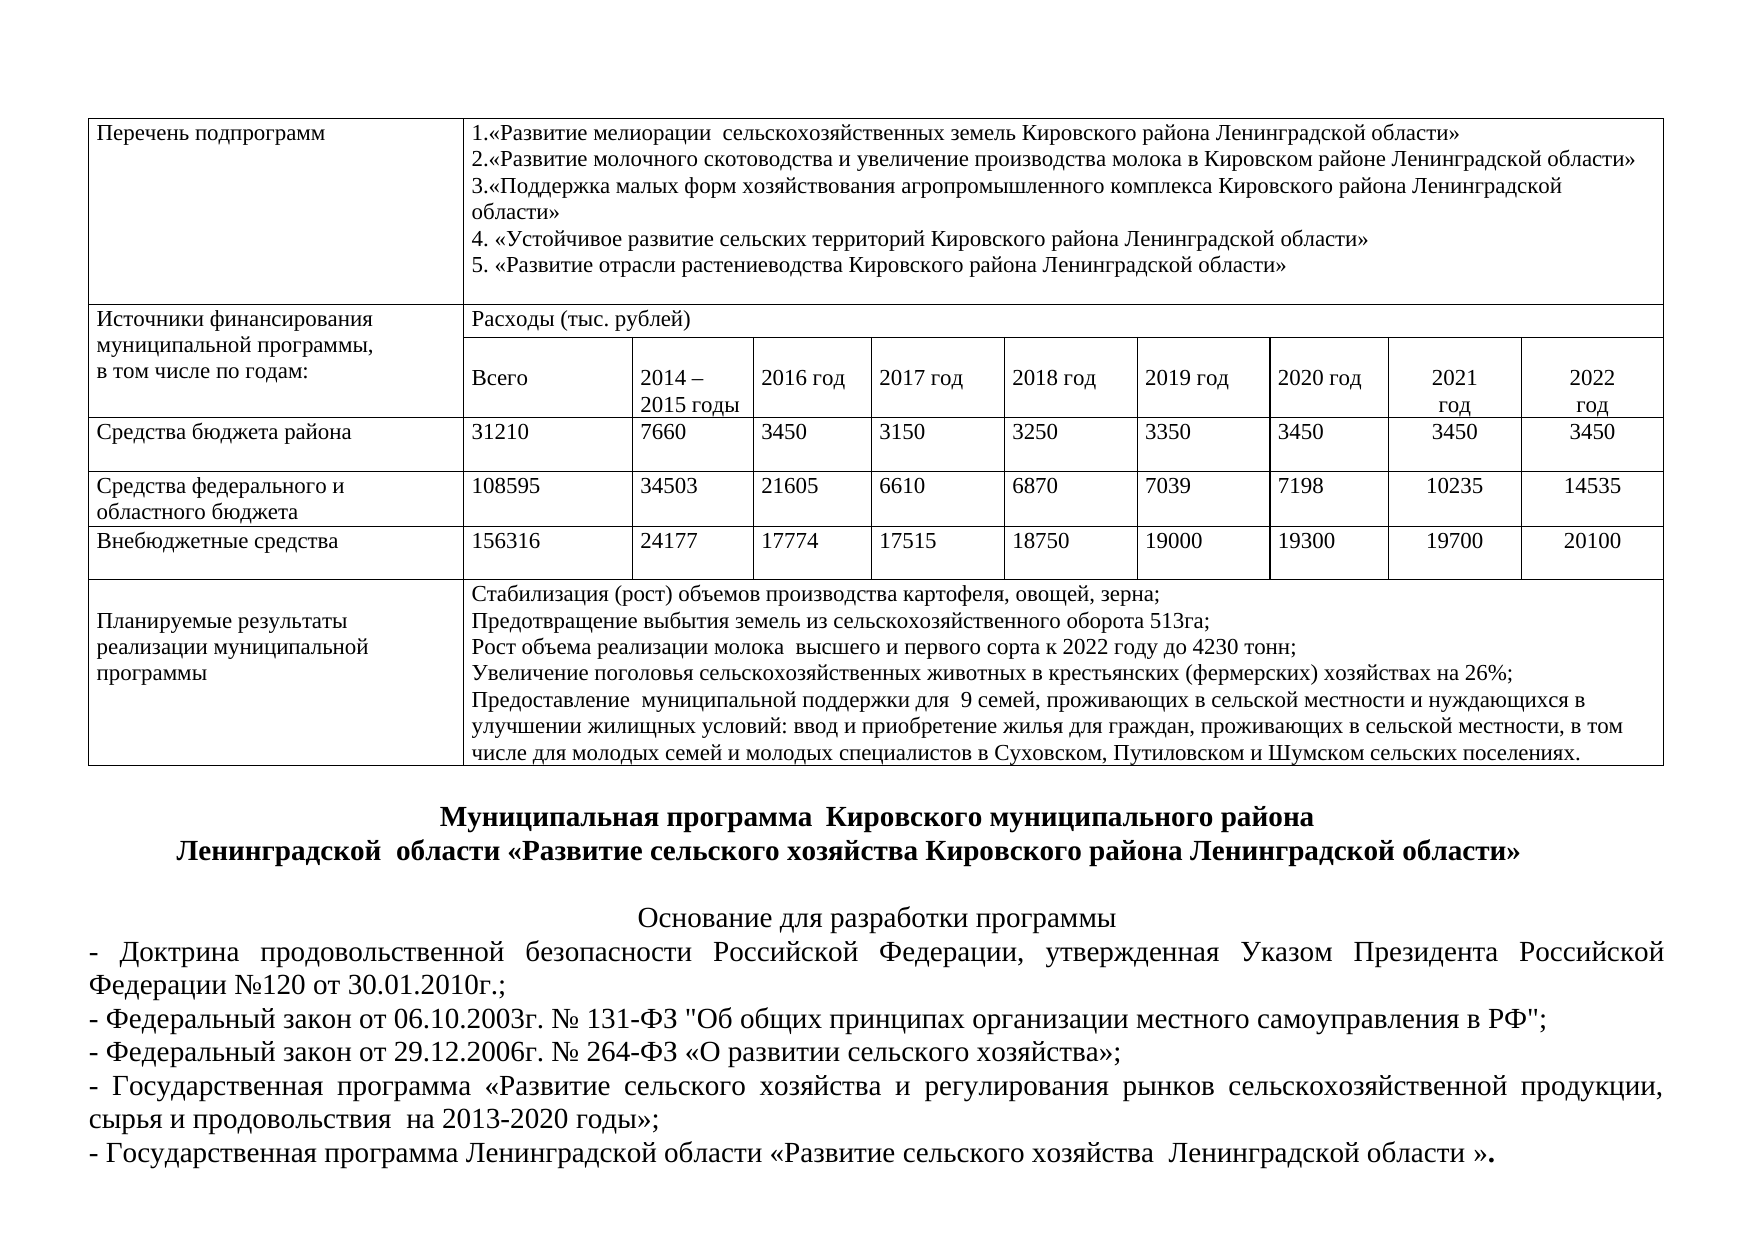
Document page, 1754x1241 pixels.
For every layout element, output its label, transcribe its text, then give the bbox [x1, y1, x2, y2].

table_cell 20100 [1522, 527, 1663, 579]
table_cell 108595 [464, 472, 632, 526]
table_cell 2018 год [1005, 338, 1137, 417]
table_cell 18750 [1005, 527, 1137, 579]
table_cell 6610 [872, 472, 1004, 526]
text - Государственная программа «Развитие сельского хозяйства и регулирования рынков сельскохозяйственной продукции, сырья и продовольствия на 2013-2020 годы»; [89, 1068, 1665, 1135]
table_cell 3150 [872, 418, 1004, 471]
table_cell 7660 [633, 418, 753, 471]
table_cell Всего [464, 338, 632, 417]
table_cell Планируемые результаты реализации муниципальной программы [89, 580, 463, 765]
table_cell 19700 [1389, 527, 1521, 579]
table_cell 3450 [1271, 418, 1388, 471]
table_cell 31210 [464, 418, 632, 471]
table_cell 14535 [1522, 472, 1663, 526]
table_cell 3450 [1522, 418, 1663, 471]
table_cell 2017 год [872, 338, 1004, 417]
table_cell 2014 – 2015 годы [633, 338, 753, 417]
table_cell Средства федерального и областного бюджета [89, 472, 463, 526]
text - Доктрина продовольственной безопасности Российской Федерации, утвержденная Указом Президента Российской Федерации №120 от 30.01.2010г.; [89, 934, 1665, 1001]
table_cell Внебюджетные средства [89, 527, 463, 579]
text - Федеральный закон от 06.10.2003г. № 131-ФЗ "Об общих принципах организации местного самоуправления в РФ"; [89, 1001, 1665, 1034]
text Основание для разработки программы [89, 900, 1665, 934]
text - Федеральный закон от 29.12.2006г. № 264-ФЗ «О развитии сельского хозяйства»; [89, 1034, 1665, 1068]
table_cell Стабилизация (рост) объемов производства картофеля, овощей, зерна; Предотвращение выбытия земель из сельскохозяйственного оборота 513га; Рост объема реализации молока высшего и первого сорта к 2022 году до 4230 тонн; Увеличение поголовья сельскохозяйственных животных в крестьянских (фермерских) хозяйствах на 26%; Предоставление муниципальной поддержки для 9 семей, проживающих в сельской местности и нуждающихся в улучшении жилищных условий: ввод и приобретение жилья для граждан, проживающих в сельской местности, в том числе для молодых семей и молодых специалистов в Суховском, Путиловском и Шумском сельских поселениях. [464, 580, 1663, 765]
table_cell 2019 год [1138, 338, 1269, 417]
table_cell Средства бюджета района [89, 418, 463, 471]
table_cell 10235 [1389, 472, 1521, 526]
text Муниципальная программа Кировского муниципального района [89, 799, 1665, 833]
table_cell Расходы (тыс. рублей) [464, 305, 1663, 337]
table_cell 17774 [754, 527, 871, 579]
table_cell 24177 [633, 527, 753, 579]
table_cell 6870 [1005, 472, 1137, 526]
table_cell 3450 [754, 418, 871, 471]
table_cell 7039 [1138, 472, 1269, 526]
table_cell 3350 [1138, 418, 1269, 471]
table_cell 2016 год [754, 338, 871, 417]
table_cell 17515 [872, 527, 1004, 579]
table_cell 7198 [1271, 472, 1388, 526]
table_cell 34503 [633, 472, 753, 526]
table_cell 3450 [1389, 418, 1521, 471]
text - Государственная программа Ленинградской области «Развитие сельского хозяйства Ленинградской области ». [89, 1135, 1665, 1168]
table_cell 2022 год [1522, 338, 1663, 417]
table_cell 21605 [754, 472, 871, 526]
table_cell 3250 [1005, 418, 1137, 471]
table_cell 19300 [1271, 527, 1388, 579]
table_cell Перечень подпрограмм [89, 119, 463, 303]
table_cell 2021 год [1389, 338, 1521, 417]
text Ленинградской области «Развитие сельского хозяйства Кировского района Ленинградской области» [89, 833, 1665, 867]
table_cell Источники финансирования муниципальной программы, в том числе по годам: [89, 305, 463, 417]
table_cell 1.«Развитие мелиорации сельскохозяйственных земель Кировского района Ленинградской области» 2.«Развитие молочного скотоводства и увеличение производства молока в Кировском районе Ленинградской области» 3.«Поддержка малых форм хозяйствования агропромышленного комплекса Кировского района Ленинградской области» 4. «Устойчивое развитие сельских территорий Кировского района Ленинградской области» 5. «Развитие отрасли растениеводства Кировского района Ленинградской области» [464, 119, 1663, 303]
table_cell 156316 [464, 527, 632, 579]
table_cell 19000 [1138, 527, 1269, 579]
table_cell 2020 год [1271, 338, 1388, 417]
